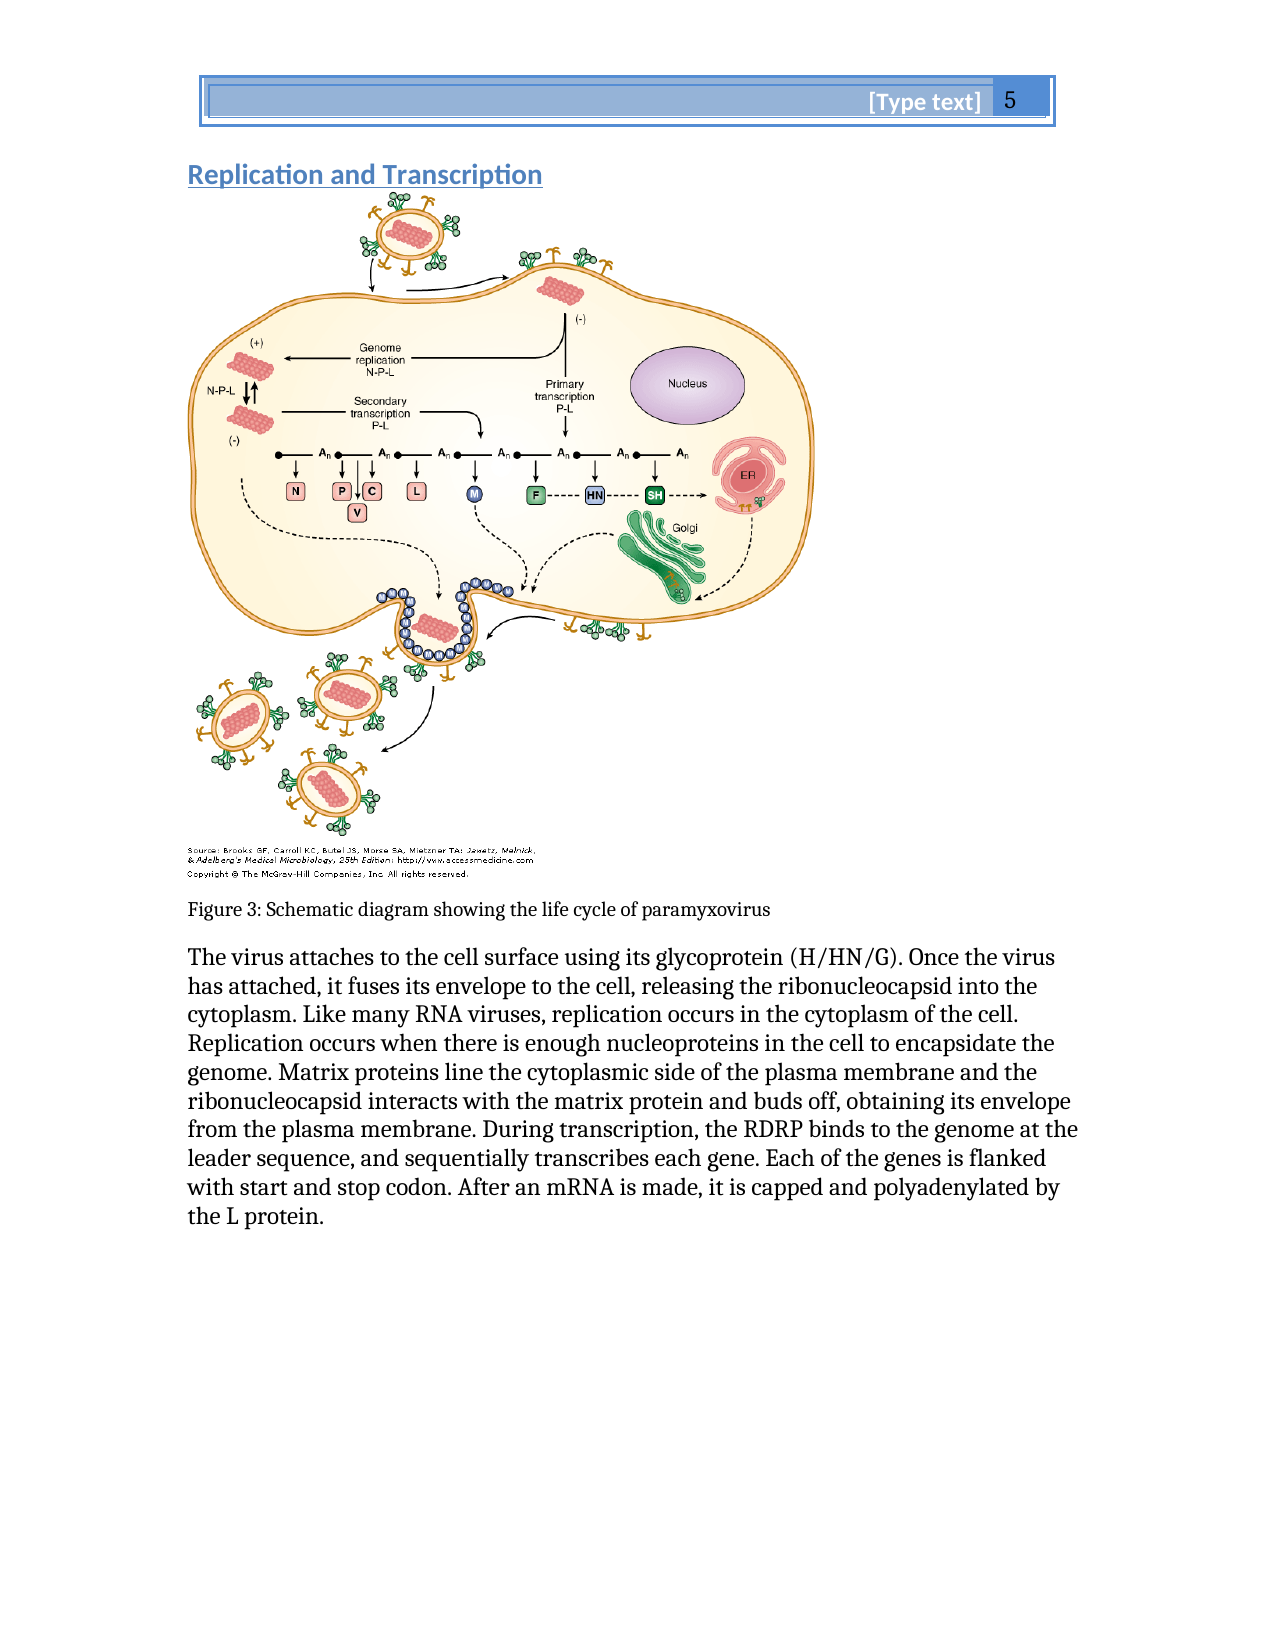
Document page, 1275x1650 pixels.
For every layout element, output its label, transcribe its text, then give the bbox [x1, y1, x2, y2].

subtitle Replication and Transcription [187, 156, 1087, 192]
picture [187, 191, 815, 878]
text The virus attaches to the cell surface using its glycoprotein (H/HN/G). Once the virus has attached, it fuses its envelope to the cell, releasing the ribonucleocapsid into the cytoplasm. Like many RNA viruses, replication occurs in the cytoplasm of the cell. Replication occurs when there is enough nucleoproteins in the cell to encapsidate the genome. Matrix proteins line the cytoplasmic side of the plasma membrane and the ribonucleocapsid interacts with the matrix protein and buds off, obtaining its envelope from the plasma membrane. During transcription, the RDRP binds to the genome at the leader sequence, and sequentially transcribes each gene. Each of the genes is flanked with start and stop codon. After an mRNA is made, it is capped and polyadenylated by the L protein. [187, 943, 1087, 1230]
text Figure 3: Schematic diagram showing the life cycle of paramyxovirus [187, 898, 1087, 922]
